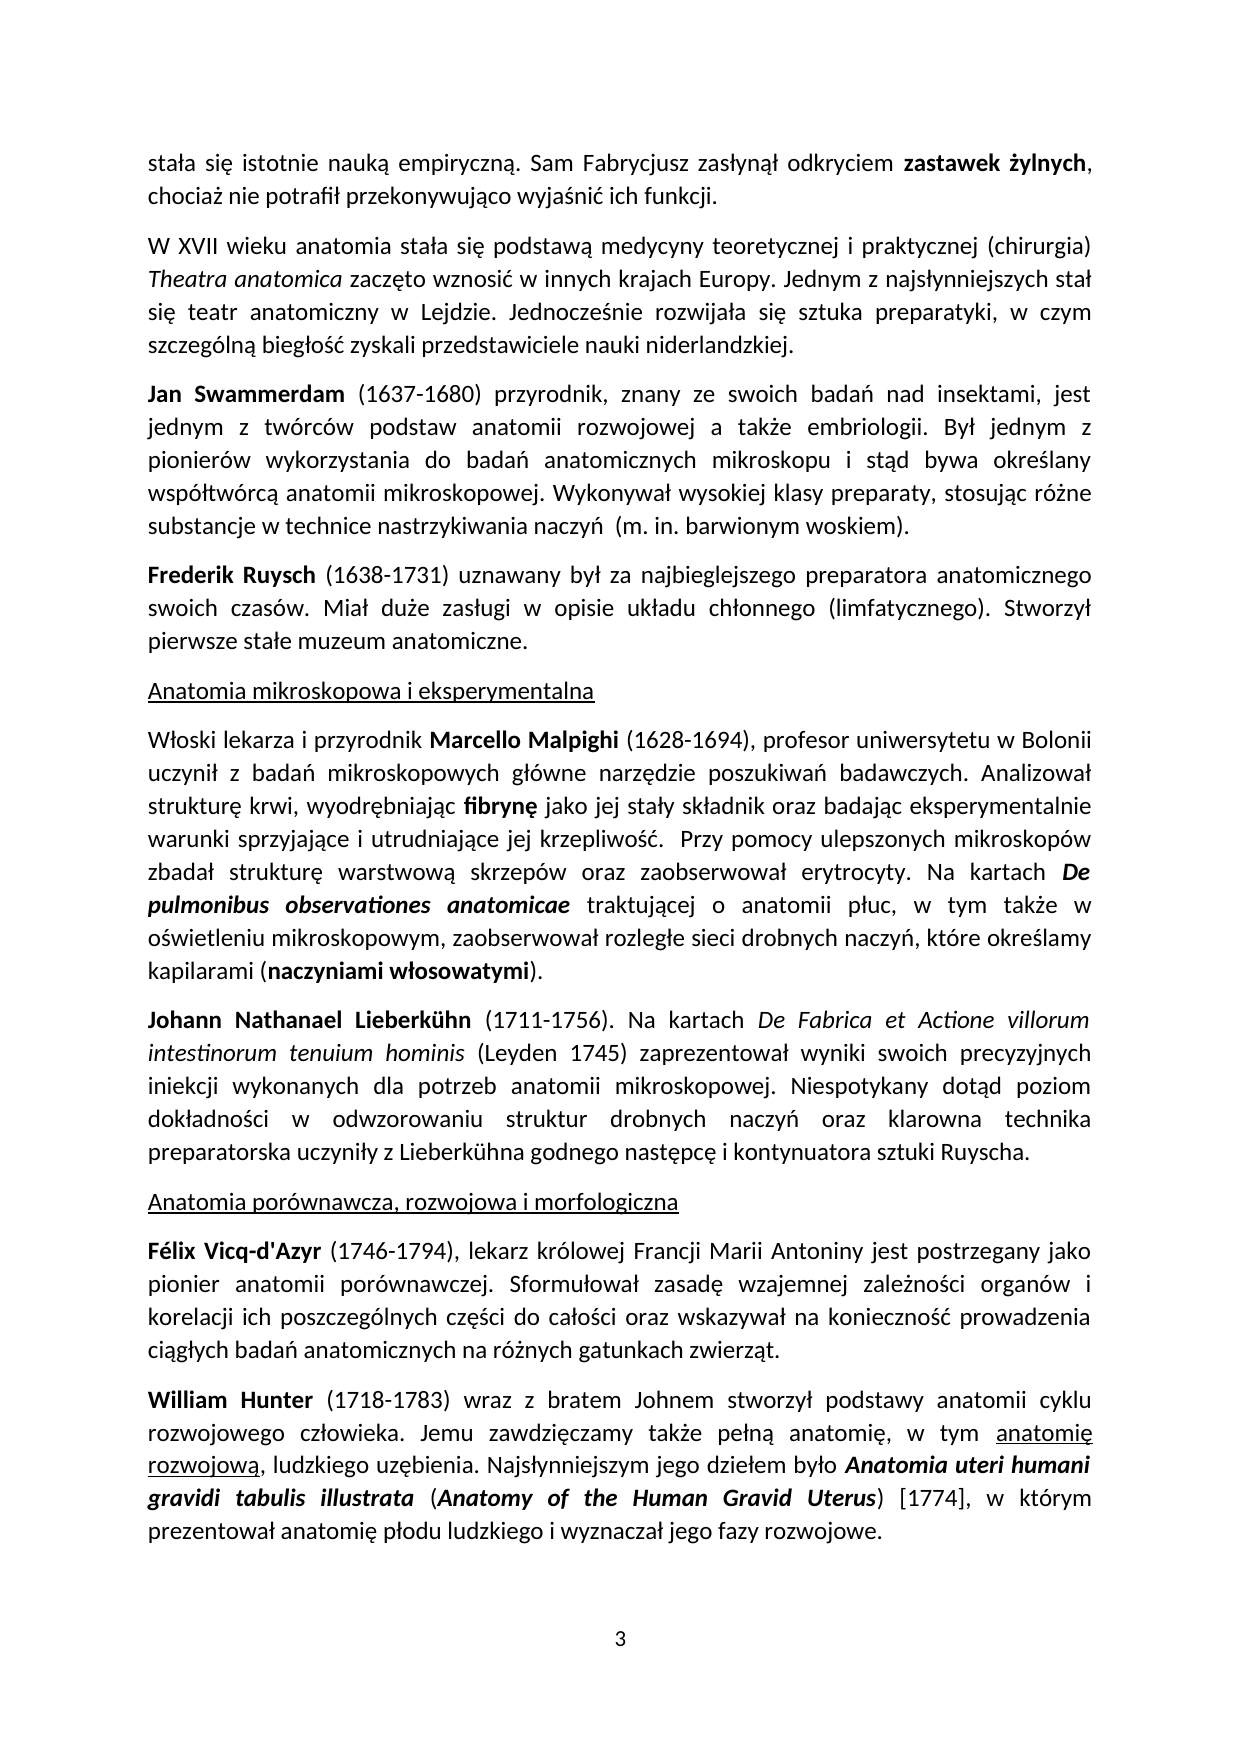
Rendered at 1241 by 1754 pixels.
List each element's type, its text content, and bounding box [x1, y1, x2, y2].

text William Hunter (1718-1783) wraz z bratem Johnem stworzył podstawy anatomii cyklu rozwojowego człowieka. Jemu zawdzięczamy także pełną anatomię, w tym anatomię rozwojową, ludzkiego uzębienia. Najsłynniejszym jego dziełem było Anatomia uteri humani gravidi tabulis illustrata (Anatomy of the Human Gravid Uterus) [1774], w którym prezentował anatomię płodu ludzkiego i wyznaczał jego fazy rozwojowe. [148, 1384, 1093, 1546]
text Anatomia porównawcza, rozwojowa i morfologiczna [148, 1186, 1093, 1216]
text Félix Vicq-d'Azyr (1746-1794), lekarz królowej Francji Marii Antoniny jest postrzegany jako pionier anatomii porównawczej. Sformułował zasadę wzajemnej zależności organów i korelacji ich poszczególnych części do całości oraz wskazywał na konieczność prowadzenia ciągłych badań anatomicznych na różnych gatunkach zwierząt. [148, 1236, 1093, 1365]
text Anatomia mikroskopowa i eksperymentalna [148, 675, 1093, 706]
text Frederik Ruysch (1638-1731) uznawany był za najbieglejszego preparatora anatomicznego swoich czasów. Miał duże zasługi w opisie układu chłonnego (limfatycznego). Stworzył pierwsze stałe muzeum anatomiczne. [148, 560, 1093, 656]
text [148, 148, 1093, 211]
text Jan Swammerdam (1637-1680) przyrodnik, znany ze swoich badań nad insektami, jest jednym z twórców podstaw anatomii rozwojowej a także embriologii. Był jednym z pionierów wykorzystania do badań anatomicznych mikroskopu i stąd bywa określany współtwórcą anatomii mikroskopowej. Wykonywał wysokiej klasy preparaty, stosując różne substancje w technice nastrzykiwania naczyń (m. in. barwionym woskiem). [148, 378, 1093, 541]
text Włoski lekarza i przyrodnik Marcello Malpighi (1628-1694), profesor uniwersytetu w Bolonii uczynił z badań mikroskopowych główne narzędzie poszukiwań badawczych. Analizował strukturę krwi, wyodrębniając fibrynę jako jej stały składnik oraz badając eksperymentalnie warunki sprzyjające i utrudniające jej krzepliwość. Przy pomocy ulepszonych mikroskopów zbadał strukturę warstwową skrzepów oraz zaobserwował erytrocyty. Na kartach De pulmonibus observationes anatomicae traktującej o anatomii płuc, w tym także w oświetleniu mikroskopowym, zaobserwował rozległe sieci drobnych naczyń, które określamy kapilarami (naczyniami włosowatymi). [148, 725, 1093, 986]
text Johann Nathanael Lieberkühn (1711-1756). Na kartach De Fabrica et Actione villorum intestinorum tenuium hominis (Leyden 1745) zaprezentował wyniki swoich precyzyjnych iniekcji wykonanych dla potrzeb anatomii mikroskopowej. Niespotykany dotąd poziom dokładności w odwzorowaniu struktur drobnych naczyń oraz klarowna technika preparatorska uczyniły z Lieberkühna godnego następcę i kontynuatora sztuki Ruyscha. [148, 1005, 1093, 1167]
text W XVII wieku anatomia stała się podstawą medycyny teoretycznej i praktycznej (chirurgia) Theatra anatomica zaczęto wznosić w innych krajach Europy. Jednym z najsłynniejszych stał się teatr anatomiczny w Lejdzie. Jednocześnie rozwijała się sztuka preparatyki, w czym szczególną biegłość zyskali przedstawiciele nauki niderlandzkiej. [148, 230, 1093, 359]
